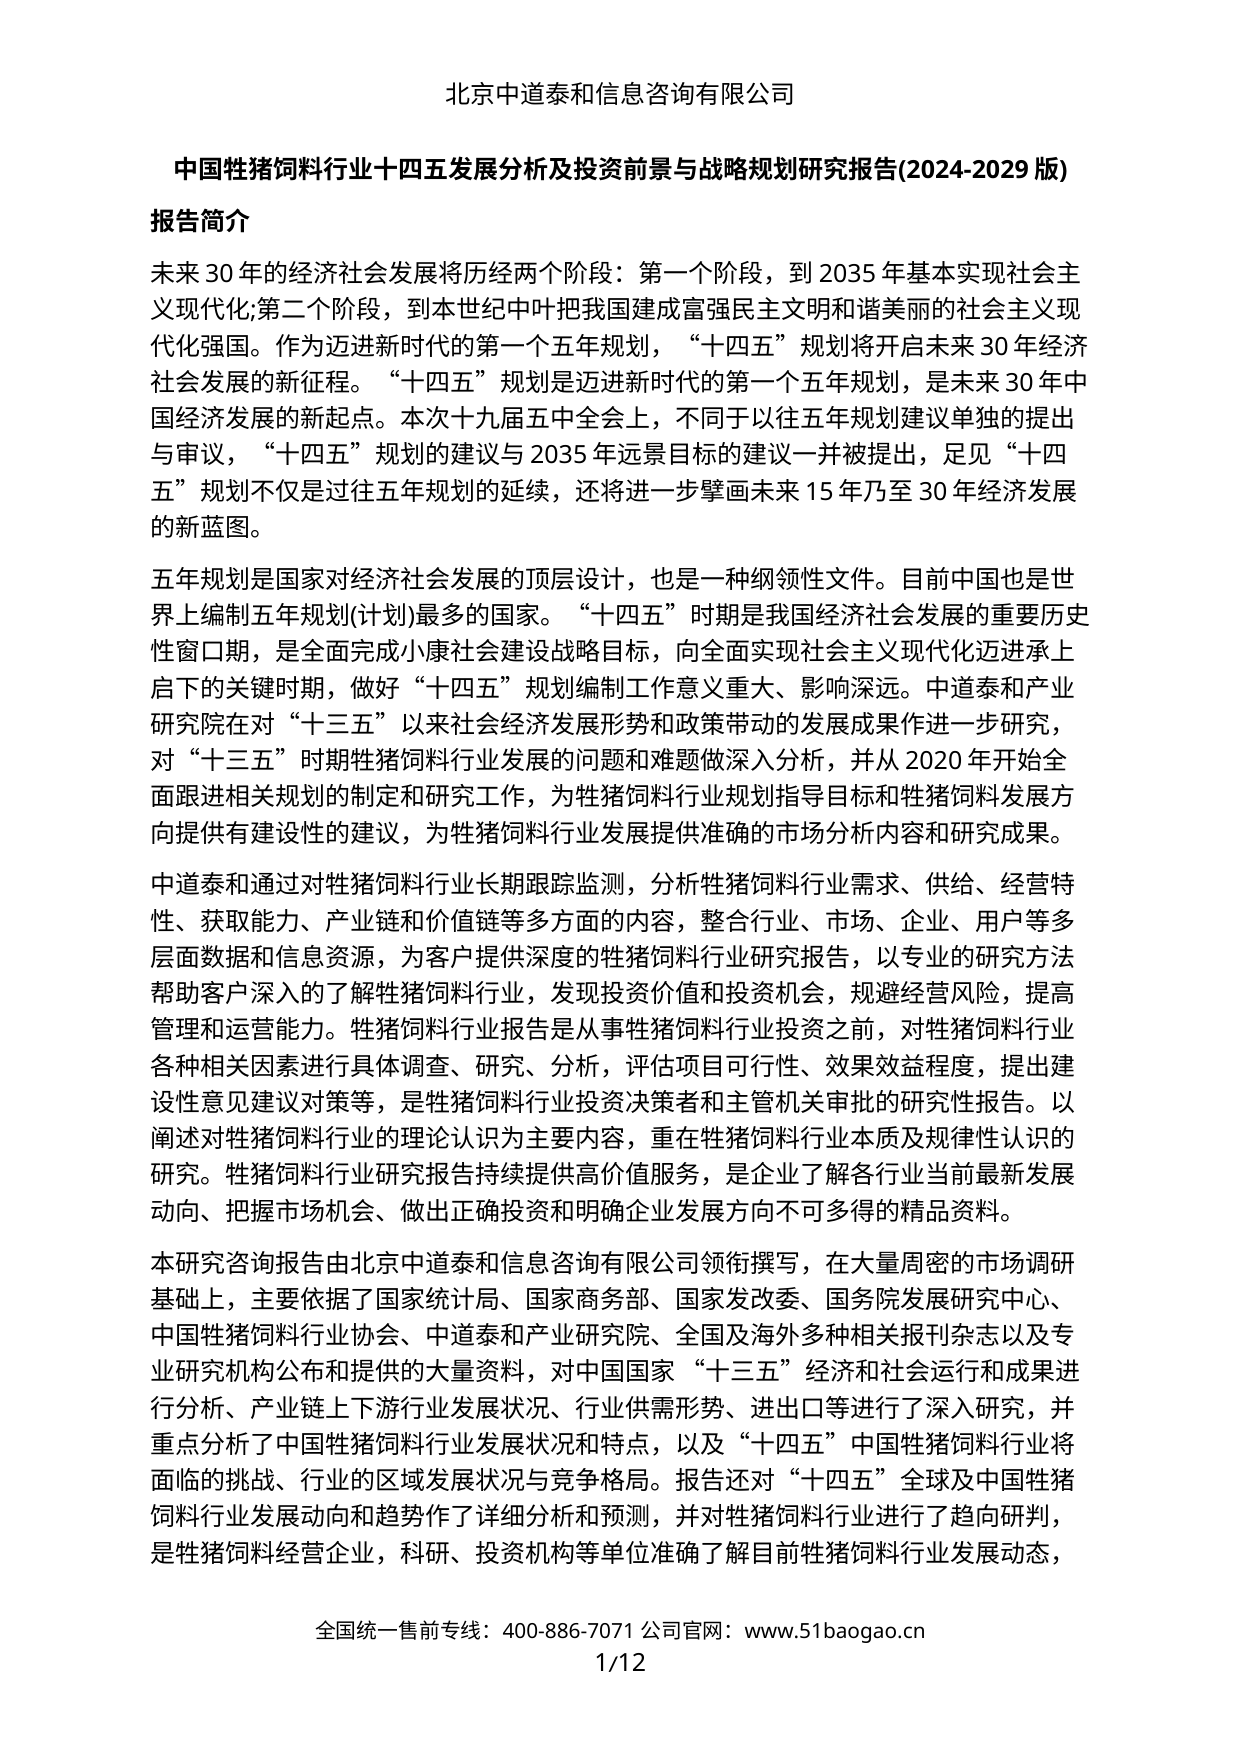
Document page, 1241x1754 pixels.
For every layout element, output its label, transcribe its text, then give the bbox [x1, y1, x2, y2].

text 五年规划是国家对经济社会发展的顶层设计，也是一种纲领性文件。目前中国也是世界上编制五年规划(计划)最多的国家。“十四五”时期是我国经济社会发展的重要历史性窗口期，是全面完成小康社会建设战略目标，向全面实现社会主义现代化迈进承上启下的关键时期，做好“十四五”规划编制工作意义重大、影响深远。中道泰和产业研究院在对“十三五”以来社会经济发展形势和政策带动的发展成果作进一步研究，对“十三五”时期牲猪饲料行业发展的问题和难题做深入分析，并从2020年开始全面跟进相关规划的制定和研究工作，为牲猪饲料行业规划指导目标和牲猪饲料发展方向提供有建设性的建议，为牲猪饲料行业发展提供准确的市场分析内容和研究成果。 [150, 559, 1090, 849]
text 中国牲猪饲料行业十四五发展分析及投资前景与战略规划研究报告(2024-2029版) [150, 150, 1090, 186]
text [150, 1243, 1090, 1569]
text 未来30年的经济社会发展将历经两个阶段：第一个阶段，到2035年基本实现社会主义现代化;第二个阶段，到本世纪中叶把我国建成富强民主文明和谐美丽的社会主义现代化强国。作为迈进新时代的第一个五年规划，“十四五”规划将开启未来30年经济社会发展的新征程。“十四五”规划是迈进新时代的第一个五年规划，是未来30年中国经济发展的新起点。本次十九届五中全会上，不同于以往五年规划建议单独的提出与审议，“十四五”规划的建议与2035年远景目标的建议一并被提出，足见“十四五”规划不仅是过往五年规划的延续，还将进一步擘画未来15年乃至30年经济发展的新蓝图。 [150, 254, 1090, 544]
text 报告简介 [150, 202, 1090, 238]
text 中道泰和通过对牲猪饲料行业长期跟踪监测，分析牲猪饲料行业需求、供给、经营特性、获取能力、产业链和价值链等多方面的内容，整合行业、市场、企业、用户等多层面数据和信息资源，为客户提供深度的牲猪饲料行业研究报告，以专业的研究方法帮助客户深入的了解牲猪饲料行业，发现投资价值和投资机会，规避经营风险，提高管理和运营能力。牲猪饲料行业报告是从事牲猪饲料行业投资之前，对牲猪饲料行业各种相关因素进行具体调查、研究、分析，评估项目可行性、效果效益程度，提出建设性意见建议对策等，是牲猪饲料行业投资决策者和主管机关审批的研究性报告。以阐述对牲猪饲料行业的理论认识为主要内容，重在牲猪饲料行业本质及规律性认识的研究。牲猪饲料行业研究报告持续提供高价值服务，是企业了解各行业当前最新发展动向、把握市场机会、做出正确投资和明确企业发展方向不可多得的精品资料。 [150, 865, 1090, 1227]
